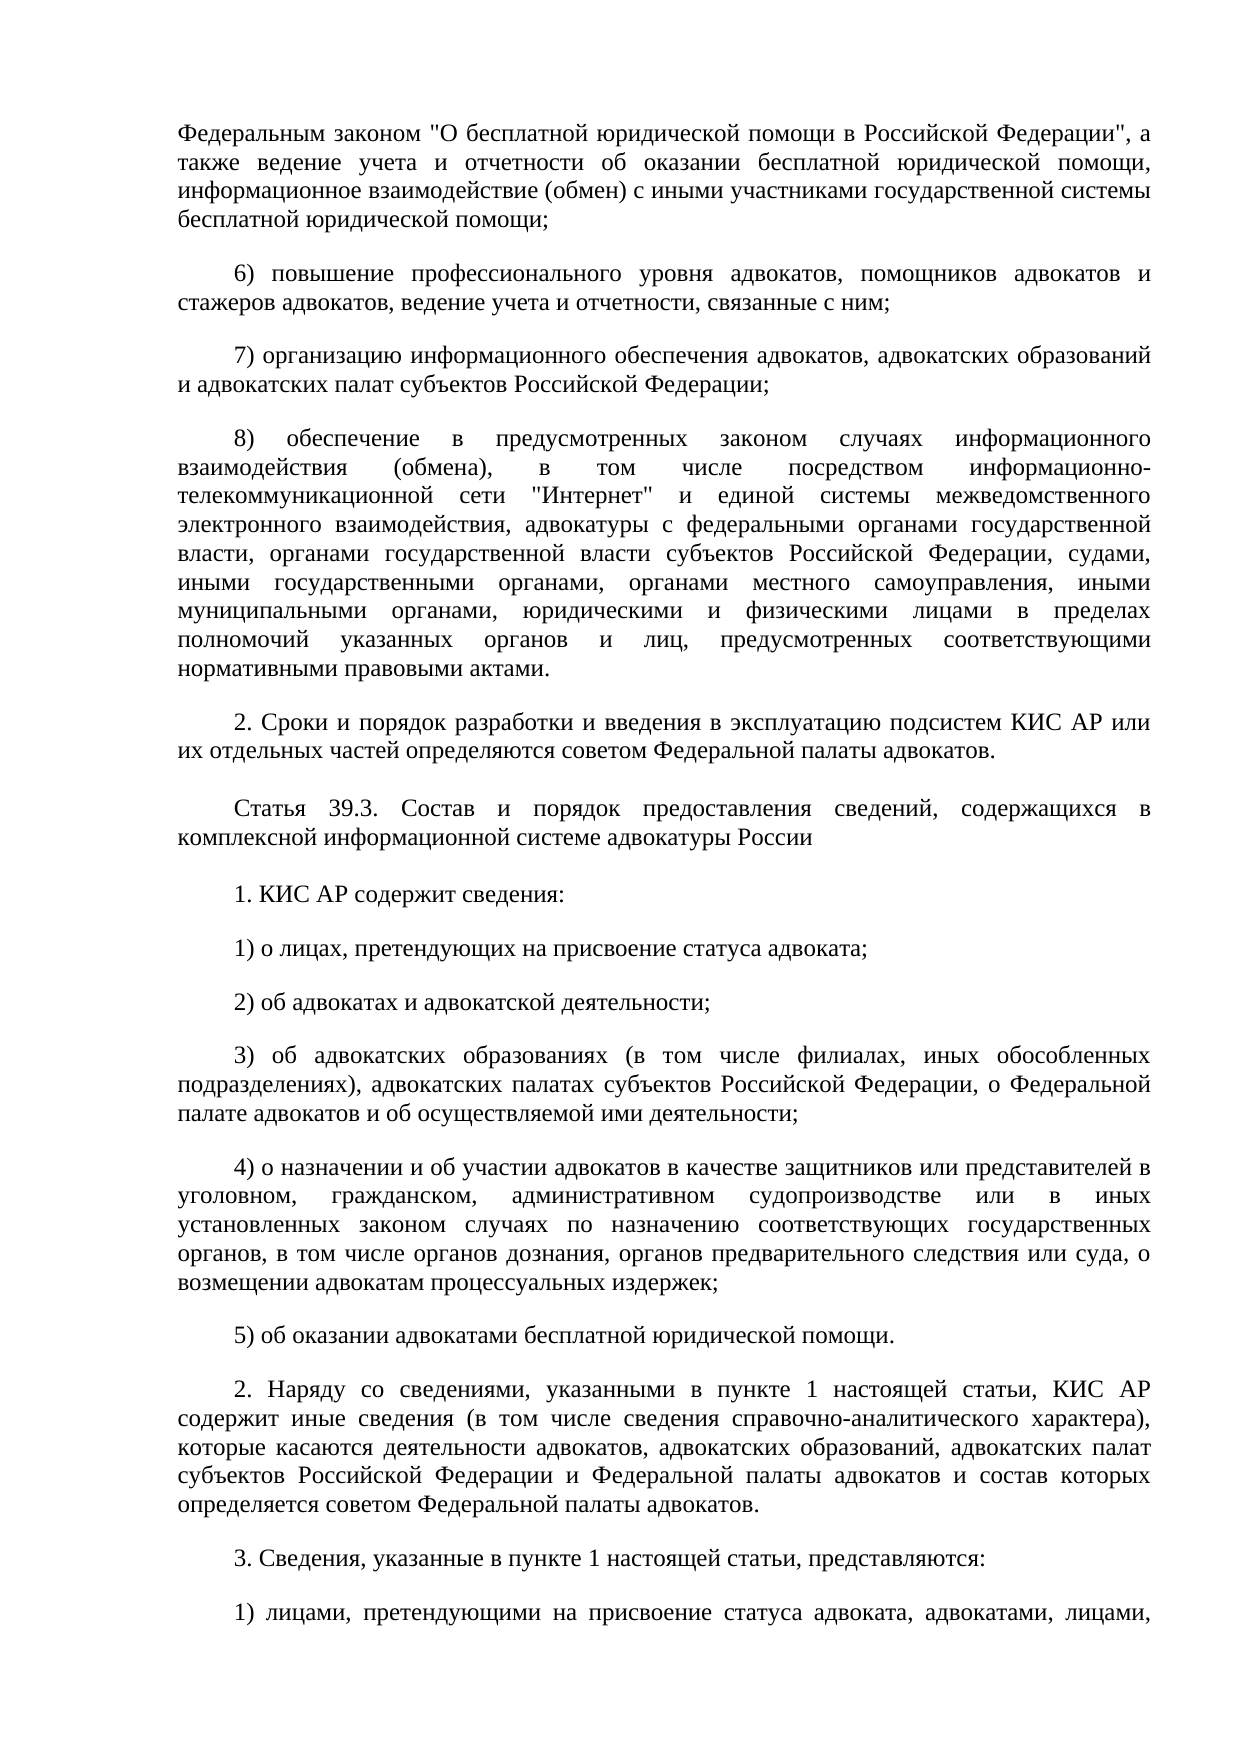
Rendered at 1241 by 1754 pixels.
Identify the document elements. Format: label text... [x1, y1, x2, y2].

text 8) обеспечение в предусмотренных законом случаях информационного взаимодействия (обмена), в том числе посредством информационно-телекоммуникационной сети "Интернет" и единой системы межведомственного электронного взаимодействия, адвокатуры с федеральными органами государственной власти, органами государственной власти субъектов Российской Федерации, судами, иными государственными органами, органами местного самоуправления, иными муниципальными органами, юридическими и физическими лицами в пределах полномочий указанных органов и лиц, предусмотренных соответствующими нормативными правовыми актами. [177, 423, 1152, 682]
text 1) о лицах, претендующих на присвоение статуса адвоката; [177, 933, 1152, 962]
text 1. КИС АР содержит сведения: [177, 879, 1152, 908]
text Статья 39.3. Состав и порядок предоставления сведений, содержащихся в комплексной информационной системе адвокатуры России [177, 793, 1152, 851]
text 2. Наряду со сведениями, указанными в пункте 1 настоящей статьи, КИС АР содержит иные сведения (в том числе сведения справочно-аналитического характера), которые касаются деятельности адвокатов, адвокатских образований, адвокатских палат субъектов Российской Федерации и Федеральной палаты адвокатов и состав которых определяется советом Федеральной палаты адвокатов. [177, 1374, 1152, 1518]
text 4) о назначении и об участии адвокатов в качестве защитников или представителей в уголовном, гражданском, административном судопроизводстве или в иных установленных законом случаях по назначению соответствующих государственных органов, в том числе органов дознания, органов предварительного следствия или суда, о возмещении адвокатам процессуальных издержек; [177, 1152, 1152, 1296]
text 3) об адвокатских образованиях (в том числе филиалах, иных обособленных подразделениях), адвокатских палатах субъектов Российской Федерации, о Федеральной палате адвокатов и об осуществляемой ими деятельности; [177, 1041, 1152, 1127]
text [177, 1597, 1152, 1626]
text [177, 118, 1152, 233]
text 6) повышение профессионального уровня адвокатов, помощников адвокатов и стажеров адвокатов, ведение учета и отчетности, связанные с ним; [177, 258, 1152, 316]
text 7) организацию информационного обеспечения адвокатов, адвокатских образований и адвокатских палат субъектов Российской Федерации; [177, 341, 1152, 398]
text 2) об адвокатах и адвокатской деятельности; [177, 987, 1152, 1016]
text 5) об оказании адвокатами бесплатной юридической помощи. [177, 1321, 1152, 1349]
text 2. Сроки и порядок разработки и введения в эксплуатацию подсистем КИС АР или их отдельных частей определяются советом Федеральной палаты адвокатов. [177, 707, 1152, 764]
text 3. Сведения, указанные в пункте 1 настоящей статьи, представляются: [177, 1543, 1152, 1572]
